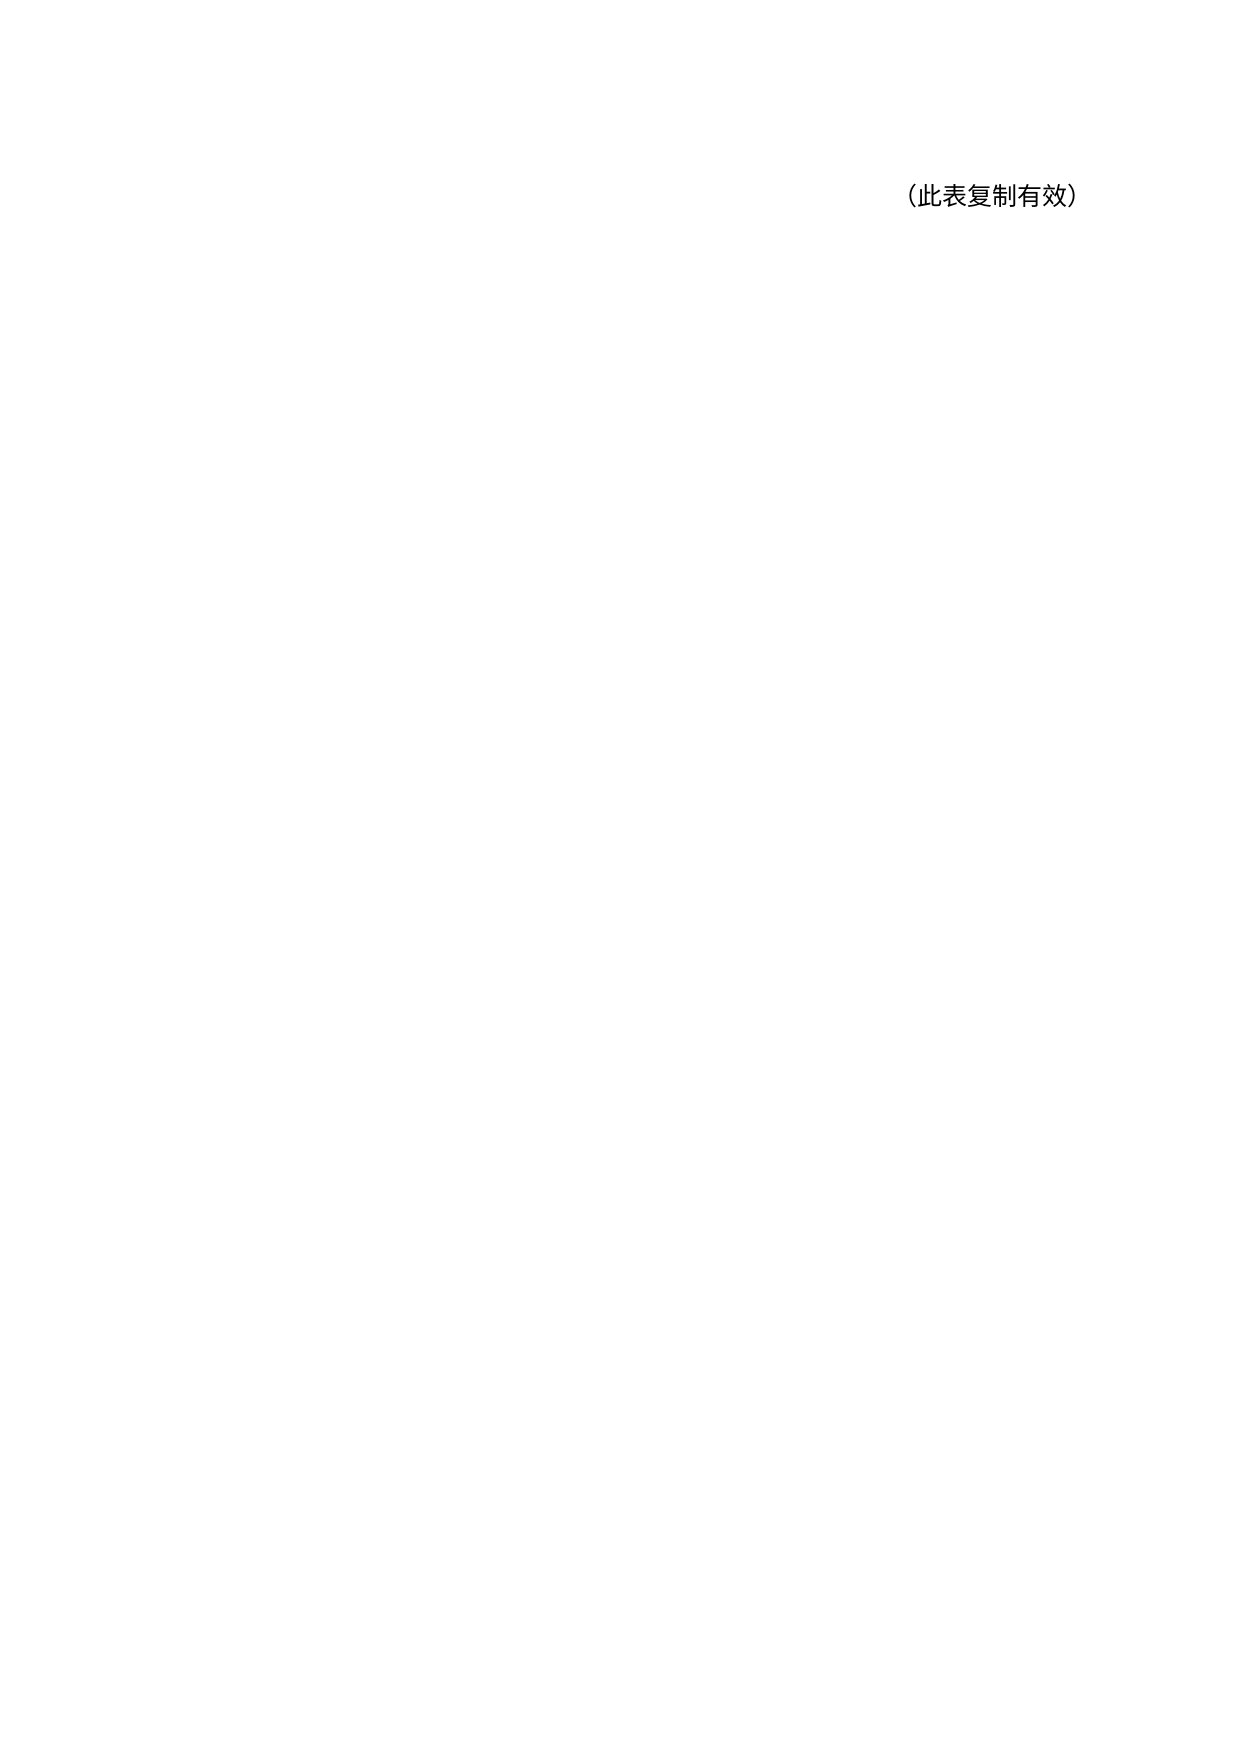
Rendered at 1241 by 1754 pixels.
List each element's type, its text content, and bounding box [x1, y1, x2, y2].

text （此表复制有效） [148, 162, 1092, 227]
